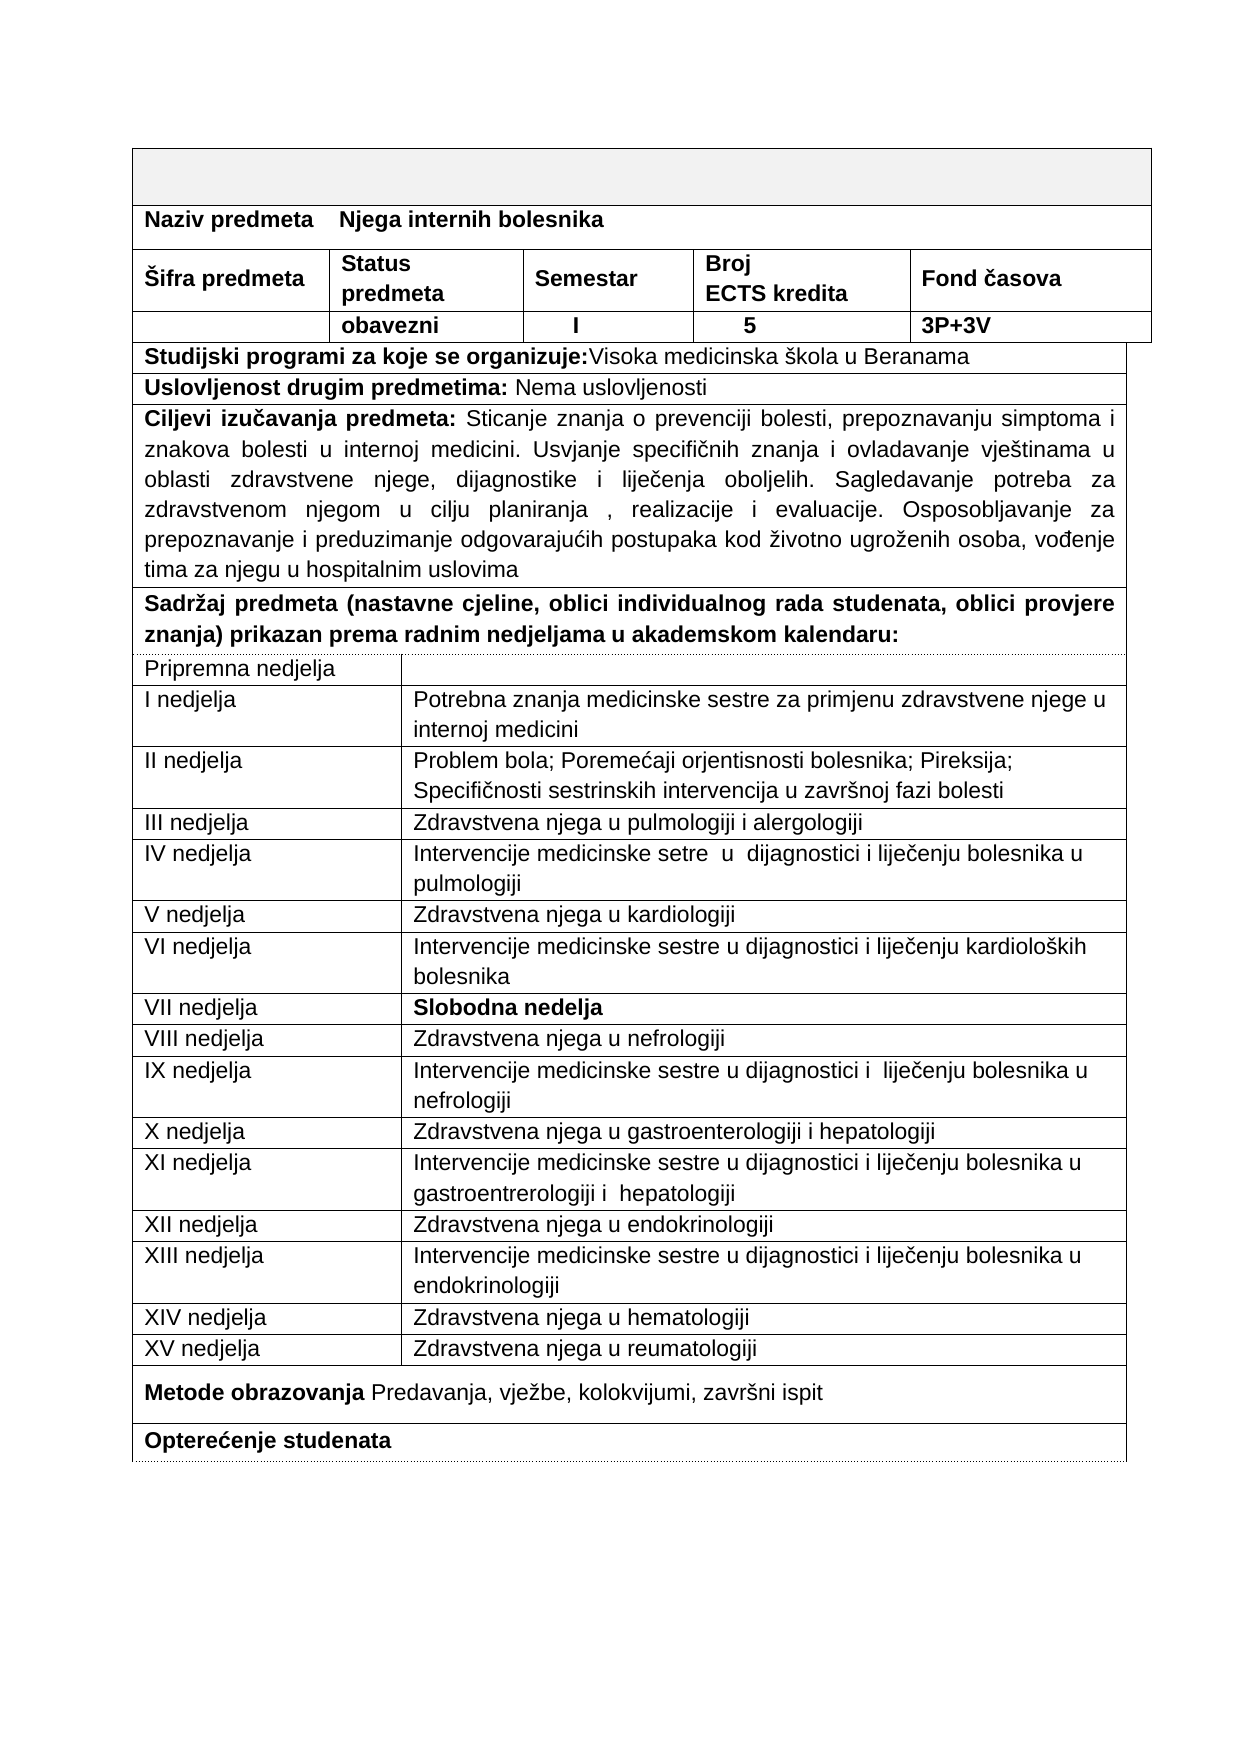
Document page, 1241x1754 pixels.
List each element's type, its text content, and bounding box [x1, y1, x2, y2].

table_cell IV nedjelja [133, 840, 401, 900]
table_cell Potrebna znanja medicinske sestre za primjenu zdravstvene njege u internoj medicini [402, 686, 1126, 746]
table_cell Zdravstvena njega u endokrinologiji [402, 1211, 1126, 1241]
table_cell I [524, 312, 693, 342]
table_cell Uslovljenost drugim predmetima: Nema uslovljenosti [133, 374, 1126, 404]
table_cell Intervencije medicinske sestre u dijagnostici i liječenju kardioloških bolesnika [402, 933, 1126, 993]
table_cell Zdravstvena njega u hematologiji [402, 1304, 1126, 1334]
table_cell Zdravstvena njega u gastroenterologiji i hepatologiji [402, 1118, 1126, 1148]
table_cell Semestar [524, 250, 693, 311]
table_cell III nedjelja [133, 809, 401, 839]
table_cell Šifra predmeta [133, 250, 329, 311]
table_header Studijski programi za koje se organizuje:Visoka medicinska škola u Beranama [133, 343, 1126, 373]
table_cell Sadržaj predmeta (nastavne cjeline, oblici individualnog rada studenata, oblici provjere znanja) prikazan prema radnim nedjeljama u akademskom kalendaru: [133, 588, 1126, 653]
table_cell Intervencije medicinske sestre u dijagnostici i liječenju bolesnika u nefrologiji [402, 1057, 1126, 1117]
table_cell Status predmeta [330, 250, 523, 311]
table_cell [402, 654, 1126, 685]
table_cell Opterećenje studenata [133, 1424, 1126, 1461]
table_cell XIII nedjelja [133, 1242, 401, 1302]
table_cell XI nedjelja [133, 1149, 401, 1210]
table_cell Zdravstvena njega u reumatologiji [402, 1335, 1126, 1365]
table_cell Problem bola; Poremećaji orjentisnosti bolesnika; Pireksija; Specifičnosti sestrinskih intervencija u završnoj fazi bolesti [402, 747, 1126, 808]
table_cell Intervencije medicinske sestre u dijagnostici i liječenju bolesnika u gastroentrerologiji i hepatologiji [402, 1149, 1126, 1210]
table_cell Metode obrazovanja Predavanja, vježbe, kolokvijumi, završni ispit [133, 1366, 1126, 1423]
table_cell VI nedjelja [133, 933, 401, 993]
table_cell V nedjelja [133, 901, 401, 932]
table_cell VII nedjelja [133, 994, 401, 1024]
table_cell 5 [694, 312, 910, 342]
table_cell X nedjelja [133, 1118, 401, 1148]
table_cell [133, 312, 329, 342]
table_cell XV nedjelja [133, 1335, 401, 1365]
table_cell Naziv predmeta Njega internih bolesnika [133, 206, 1151, 249]
table_cell IX nedjelja [133, 1057, 401, 1117]
table_cell Zdravstvena njega u nefrologiji [402, 1025, 1126, 1056]
table_cell 3P+3V [911, 312, 1151, 342]
table_cell I nedjelja [133, 686, 401, 746]
table_cell II nedjelja [133, 747, 401, 808]
table_cell Fond časova [911, 250, 1151, 311]
table_header [133, 149, 1151, 205]
table_cell XIV nedjelja [133, 1304, 401, 1334]
table_cell Broj ECTS kredita [694, 250, 910, 311]
table_cell Zdravstvena njega u kardiologiji [402, 901, 1126, 932]
table_cell VIII nedjelja [133, 1025, 401, 1056]
table_cell Slobodna nedelja [402, 994, 1126, 1024]
table_cell Ciljevi izučavanja predmeta: Sticanje znanja o prevenciji bolesti, prepoznavanju simptoma i znakova bolesti u internoj medicini. Usvjanje specifičnih znanja i ovladavanje vještinama u oblasti zdravstvene njege, dijagnostike i liječenja oboljelih. Sagledavanje potreba za zdravstvenom njegom u cilju planiranja , realizacije i evaluacije. Osposobljavanje za prepoznavanje i preduzimanje odgovarajućih postupaka kod životno ugroženih osoba, vođenje tima za njegu u hospitalnim uslovima [133, 405, 1126, 587]
table_cell Intervencije medicinske sestre u dijagnostici i liječenju bolesnika u endokrinologiji [402, 1242, 1126, 1302]
table_cell obavezni [330, 312, 523, 342]
table_cell XII nedjelja [133, 1211, 401, 1241]
table_cell Zdravstvena njega u pulmologiji i alergologiji [402, 809, 1126, 839]
table_cell Intervencije medicinske setre u dijagnostici i liječenju bolesnika u pulmologiji [402, 840, 1126, 900]
table_cell Pripremna nedjelja [133, 654, 401, 685]
